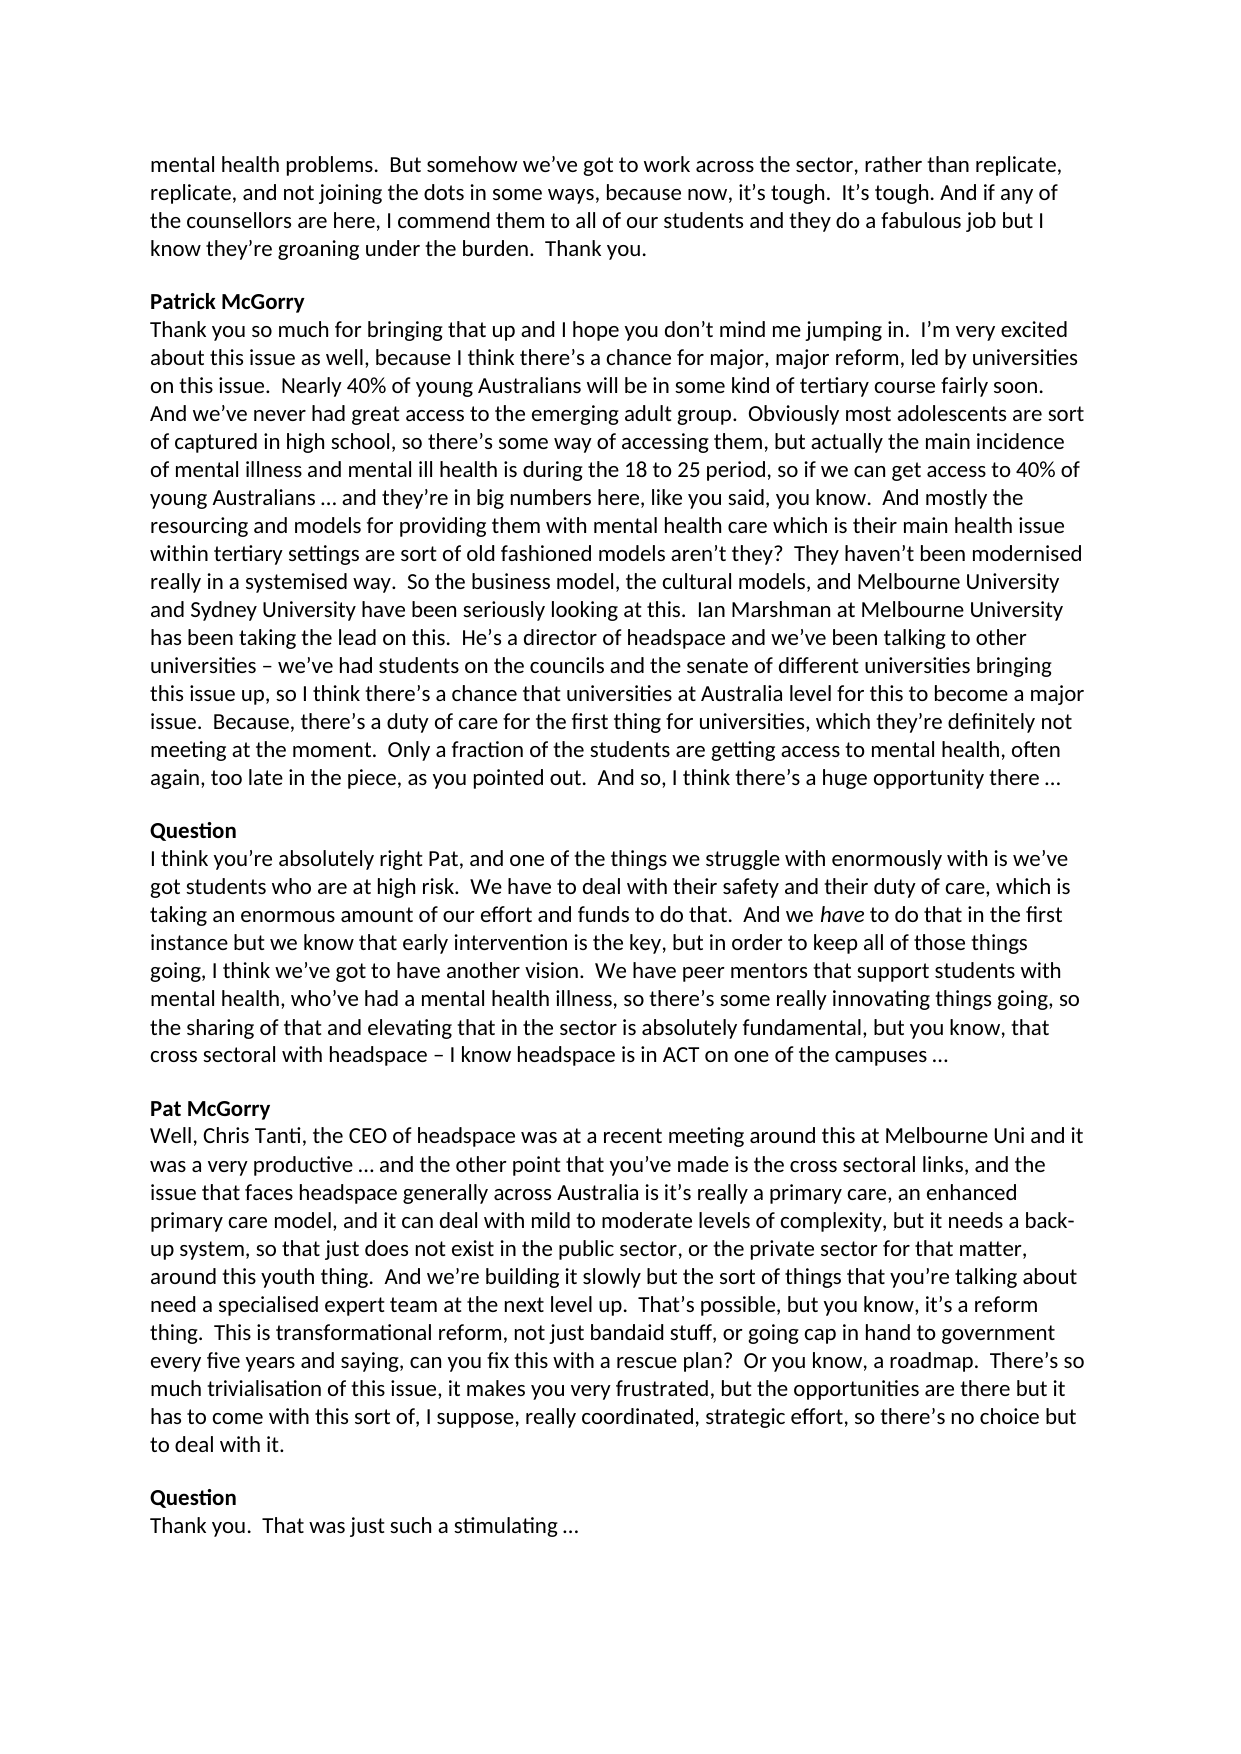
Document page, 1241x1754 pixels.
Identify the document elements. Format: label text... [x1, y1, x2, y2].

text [150, 150, 1090, 262]
text Thank you so much for bringing that up and I hope you don’t mind me jumping in. I’m very excited about this issue as well, because I think there’s a chance for major, major reform, led by universities on this issue. Nearly 40% of young Australians will be in some kind of tertiary course fairly soon. And we’ve never had great access to the emerging adult group. Obviously most adolescents are sort of captured in high school, so there’s some way of accessing them, but actually the main incidence of mental illness and mental ill health is during the 18 to 25 period, so if we can get access to 40% of young Australians … and they’re in big numbers here, like you said, you know. And mostly the resourcing and models for providing them with mental health care which is their main health issue within tertiary settings are sort of old fashioned models aren’t they? They haven’t been modernised really in a systemised way. So the business model, the cultural models, and Melbourne University and Sydney University have been seriously looking at this. Ian Marshman at Melbourne University has been taking the lead on this. He’s a director of headspace and we’ve been talking to other universities – we’ve had students on the councils and the senate of different universities bringing this issue up, so I think there’s a chance that universities at Australia level for this to become a major issue. Because, there’s a duty of care for the first thing for universities, which they’re definitely not meeting at the moment. Only a fraction of the students are getting access to mental health, often again, too late in the piece, as you pointed out. And so, I think there’s a huge opportunity there … [150, 315, 1090, 791]
text Patrick McGorry [150, 287, 1090, 315]
text Question [150, 1483, 1090, 1511]
text Well, Chris Tanti, the CEO of headspace was at a recent meeting around this at Melbourne Uni and it was a very productive … and the other point that you’ve made is the cross sectoral links, and the issue that faces headspace generally across Australia is it’s really a primary care, an enhanced primary care model, and it can deal with mild to moderate levels of complexity, but it needs a back-up system, so that just does not exist in the public sector, or the private sector for that matter, around this youth thing. And we’re building it slowly but the sort of things that you’re talking about need a specialised expert team at the next level up. That’s possible, but you know, it’s a reform thing. This is transformational reform, not just bandaid stuff, or going cap in hand to government every five years and saying, can you fix this with a rescue plan? Or you know, a roadmap. There’s so much trivialisation of this issue, it makes you very frustrated, but the opportunities are there but it has to come with this sort of, I suppose, really coordinated, strategic effort, so there’s no choice but to deal with it. [150, 1122, 1090, 1458]
text Thank you. That was just such a stimulating … [150, 1511, 1090, 1539]
text Pat McGorry [150, 1094, 1090, 1122]
text I think you’re absolutely right Pat, and one of the things we struggle with enormously with is we’ve got students who are at high risk. We have to deal with their safety and their duty of care, which is taking an enormous amount of our effort and funds to do that. And we have to do that in the first instance but we know that early intervention is the key, but in order to keep all of those things going, I think we’ve got to have another vision. We have peer mentors that support students with mental health, who’ve had a mental health illness, so there’s some really innovating things going, so the sharing of that and elevating that in the sector is absolutely fundamental, but you know, that cross sectoral with headspace – I know headspace is in ACT on one of the campuses … [150, 844, 1090, 1069]
text Question [150, 816, 1090, 844]
